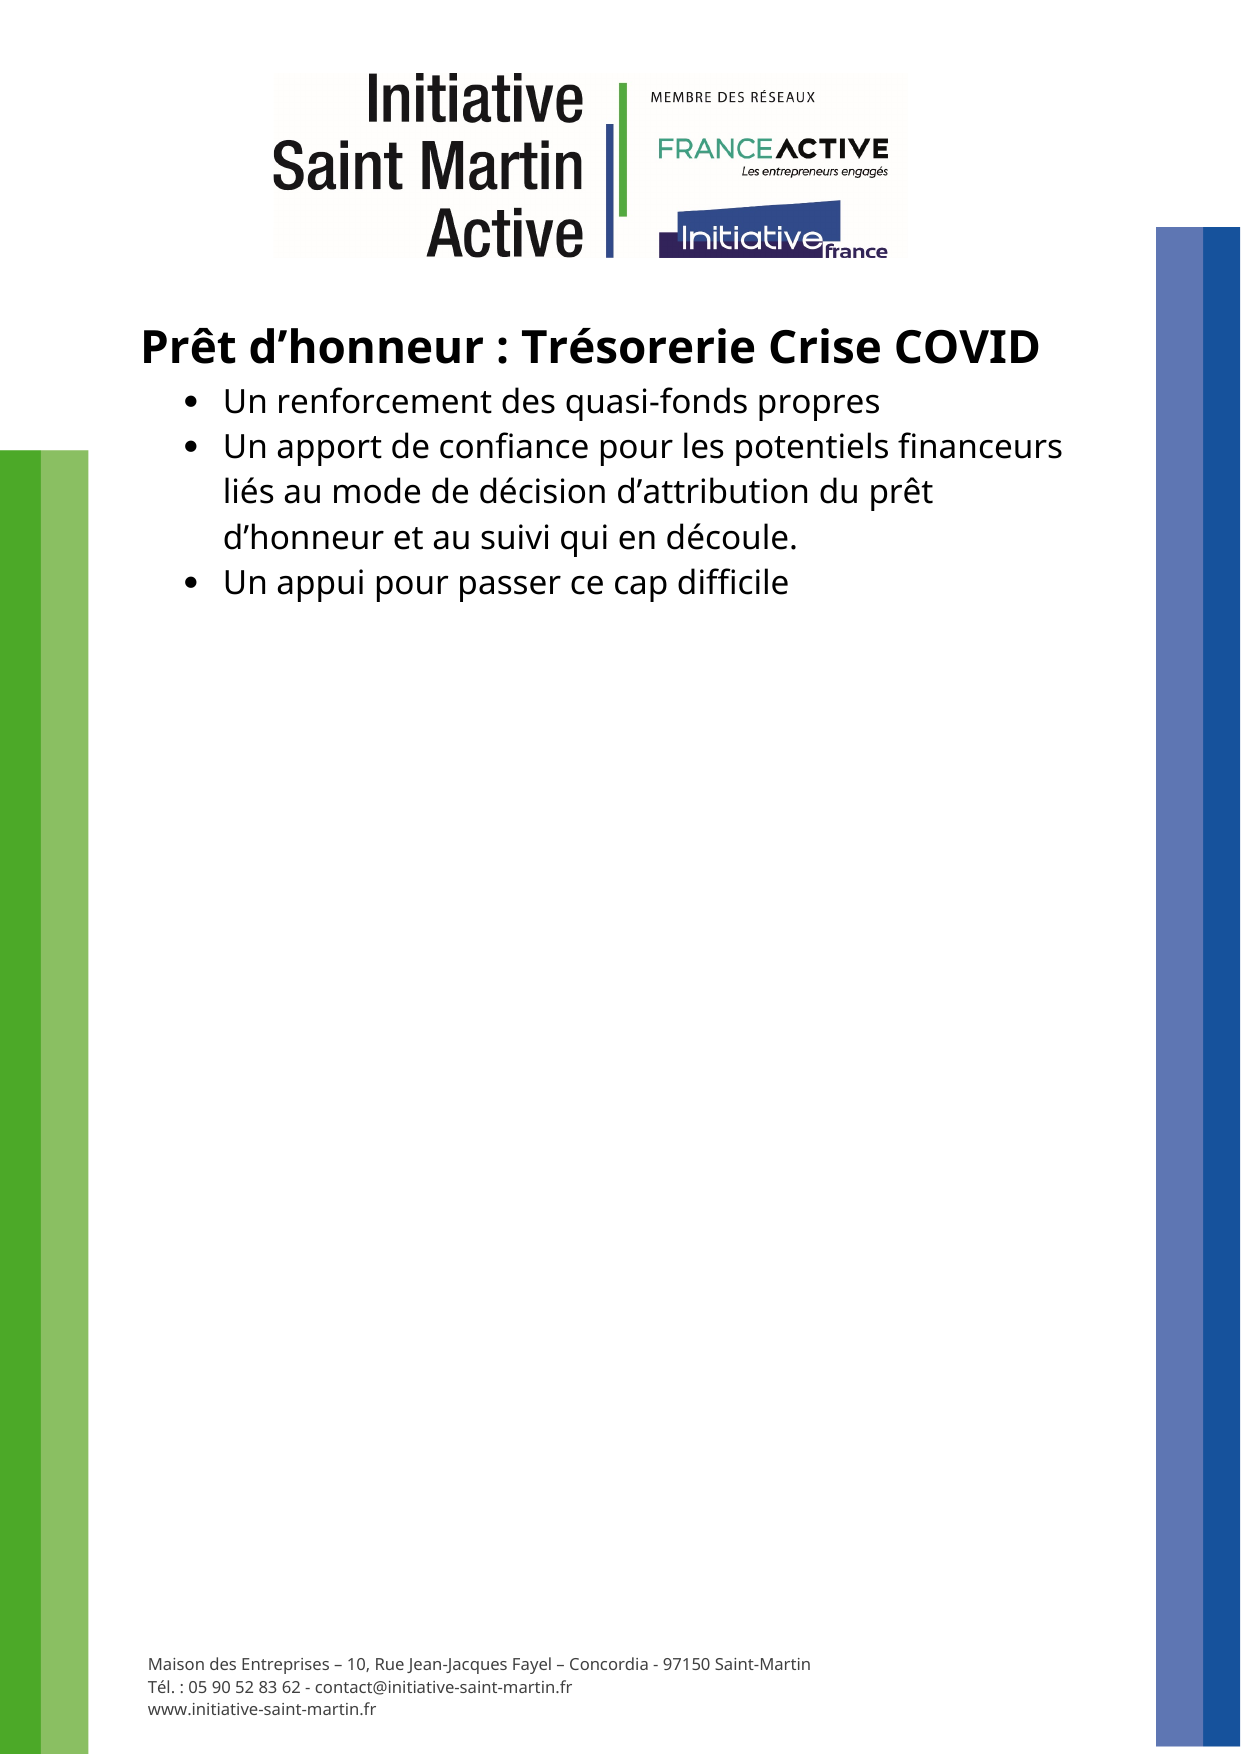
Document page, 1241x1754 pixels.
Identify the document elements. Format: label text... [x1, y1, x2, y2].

list Un renforcement des quasi-fonds propres [185, 377, 1093, 423]
list Un appui pour passer ce cap difficile [185, 559, 1093, 604]
picture [0, 73, 1241, 1754]
list Un apport de confiance pour les potentiels financeurs liés au mode de décision d’attribution du prêt d’honneur et au suivi qui en découle. [185, 423, 1093, 559]
